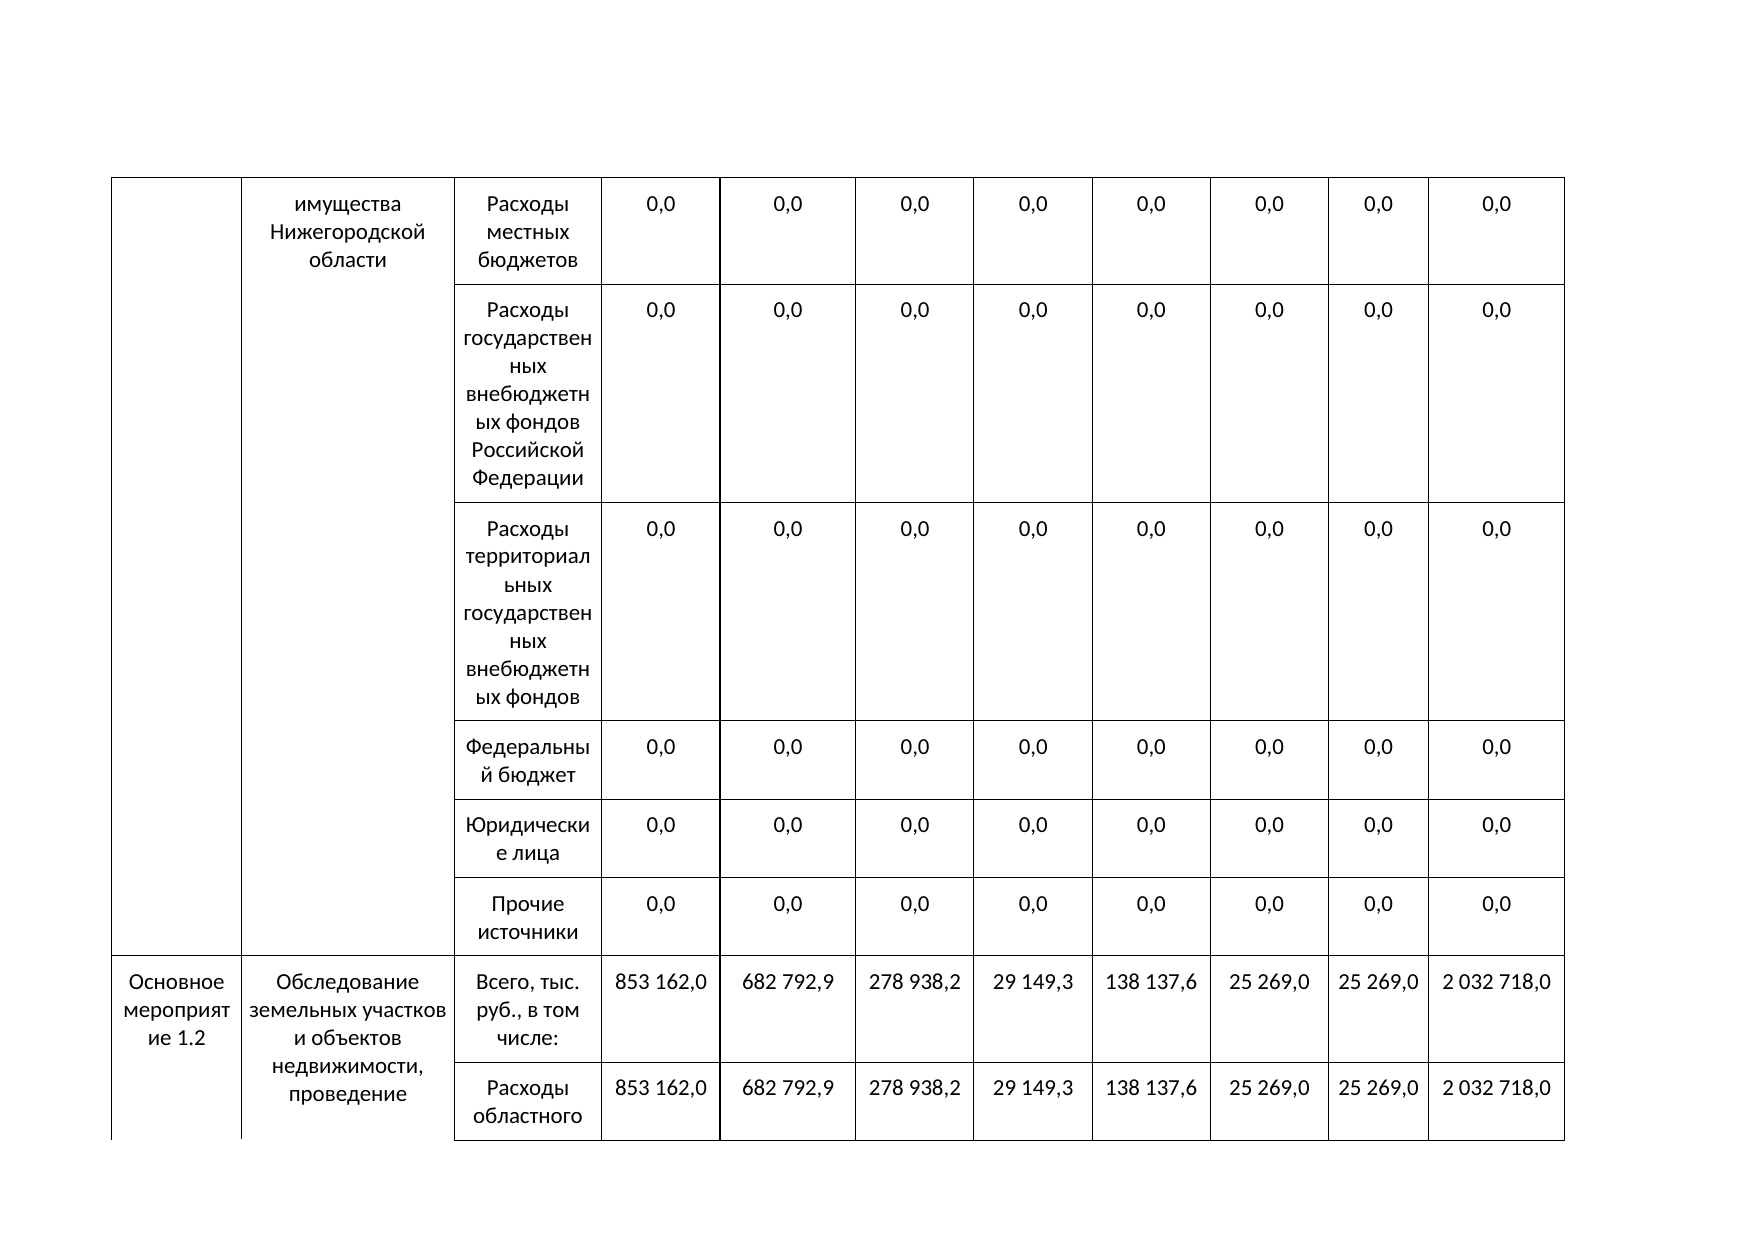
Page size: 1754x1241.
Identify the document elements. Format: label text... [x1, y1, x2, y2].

table_cell 2 032 718,0 [1429, 956, 1564, 1062]
table_cell 0,0 [1429, 178, 1564, 283]
table_cell Федеральный бюджет [455, 721, 601, 799]
table_cell 0,0 [1211, 878, 1328, 955]
table_cell Расходы местных бюджетов [455, 178, 601, 283]
table_cell 0,0 [856, 503, 973, 720]
table_cell 0,0 [602, 178, 719, 283]
table_cell 29 149,3 [974, 956, 1092, 1062]
table_cell 25 269,0 [1329, 956, 1428, 1062]
table_cell 0,0 [721, 878, 855, 955]
table_cell 0,0 [721, 503, 855, 720]
table_cell 0,0 [974, 178, 1092, 283]
table_cell 0,0 [1093, 285, 1210, 502]
table_cell 0,0 [856, 285, 973, 502]
table_cell 0,0 [856, 878, 973, 955]
table_cell 0,0 [1093, 878, 1210, 955]
table_cell 0,0 [1429, 878, 1564, 955]
table_cell 25 269,0 [1329, 1063, 1428, 1140]
table_cell Расходы государственных внебюджетных фондов Российской Федерации [455, 285, 601, 502]
table_cell 25 269,0 [1211, 1063, 1328, 1140]
table_cell 0,0 [856, 178, 973, 283]
table_cell 25 269,0 [1211, 956, 1328, 1062]
table_cell Основное мероприятие 1.2 [112, 956, 241, 1140]
table_cell 0,0 [1329, 878, 1428, 955]
table_cell 0,0 [1429, 503, 1564, 720]
table_cell 0,0 [602, 878, 719, 955]
table_cell 0,0 [721, 800, 855, 877]
table_cell 0,0 [1093, 800, 1210, 877]
table_cell 0,0 [974, 721, 1092, 799]
table_cell 0,0 [974, 503, 1092, 720]
table_cell 0,0 [1429, 800, 1564, 877]
table_cell 0,0 [1429, 721, 1564, 799]
table_cell 853 162,0 [602, 956, 719, 1062]
table_cell 0,0 [721, 178, 855, 283]
table_cell 0,0 [1329, 285, 1428, 502]
table_cell 0,0 [1329, 178, 1428, 283]
table_cell 0,0 [1429, 285, 1564, 502]
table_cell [455, 1063, 601, 1140]
table_cell 278 938,2 [856, 1063, 973, 1140]
table_cell 0,0 [1329, 721, 1428, 799]
table_cell 0,0 [602, 721, 719, 799]
table_cell 0,0 [1329, 800, 1428, 877]
table_cell 0,0 [974, 800, 1092, 877]
table_cell 138 137,6 [1093, 1063, 1210, 1140]
table_cell Прочие источники [455, 878, 601, 955]
table_cell 0,0 [1329, 503, 1428, 720]
table_cell 0,0 [1211, 721, 1328, 799]
table_cell 138 137,6 [1093, 956, 1210, 1062]
table_cell 29 149,3 [974, 1063, 1092, 1140]
table_cell 0,0 [974, 285, 1092, 502]
table_cell 0,0 [1211, 178, 1328, 283]
table_cell 278 938,2 [856, 956, 973, 1062]
table_cell Всего, тыс. руб., в том числе: [455, 956, 601, 1062]
table_cell 0,0 [602, 503, 719, 720]
table_cell 0,0 [721, 285, 855, 502]
table_cell 853 162,0 [602, 1063, 719, 1140]
table_cell 0,0 [856, 721, 973, 799]
table_cell 682 792,9 [721, 956, 855, 1062]
table_cell 0,0 [1093, 503, 1210, 720]
table_cell Юридические лица [455, 800, 601, 877]
table_cell Расходы территориальных государственных внебюджетных фондов [455, 503, 601, 720]
table_cell 0,0 [602, 800, 719, 877]
table_cell 0,0 [974, 878, 1092, 955]
table_cell Обследование земельных участков и объектов недвижимости, проведение технической инвентаризации. Работы по освобождению земельных участков. Приобретение имущества в собственность Нижегородской области. Улучшение технических характеристик государственного имущества, повышение его коммерческой привлекательности. Модернизация информационных систем, технической базы в целях эффективного управления государственным имуществом и земельными ресурсами [241, 956, 454, 1140]
table_cell 0,0 [1093, 721, 1210, 799]
table_cell 0,0 [1211, 285, 1328, 502]
table_cell 0,0 [602, 285, 719, 502]
table_cell 2 032 718,0 [1429, 1063, 1564, 1140]
table_cell 0,0 [1093, 178, 1210, 283]
table_cell 0,0 [1211, 503, 1328, 720]
table_cell 0,0 [1211, 800, 1328, 877]
table_cell 0,0 [721, 721, 855, 799]
table_cell 0,0 [856, 800, 973, 877]
table_cell 682 792,9 [721, 1063, 855, 1140]
